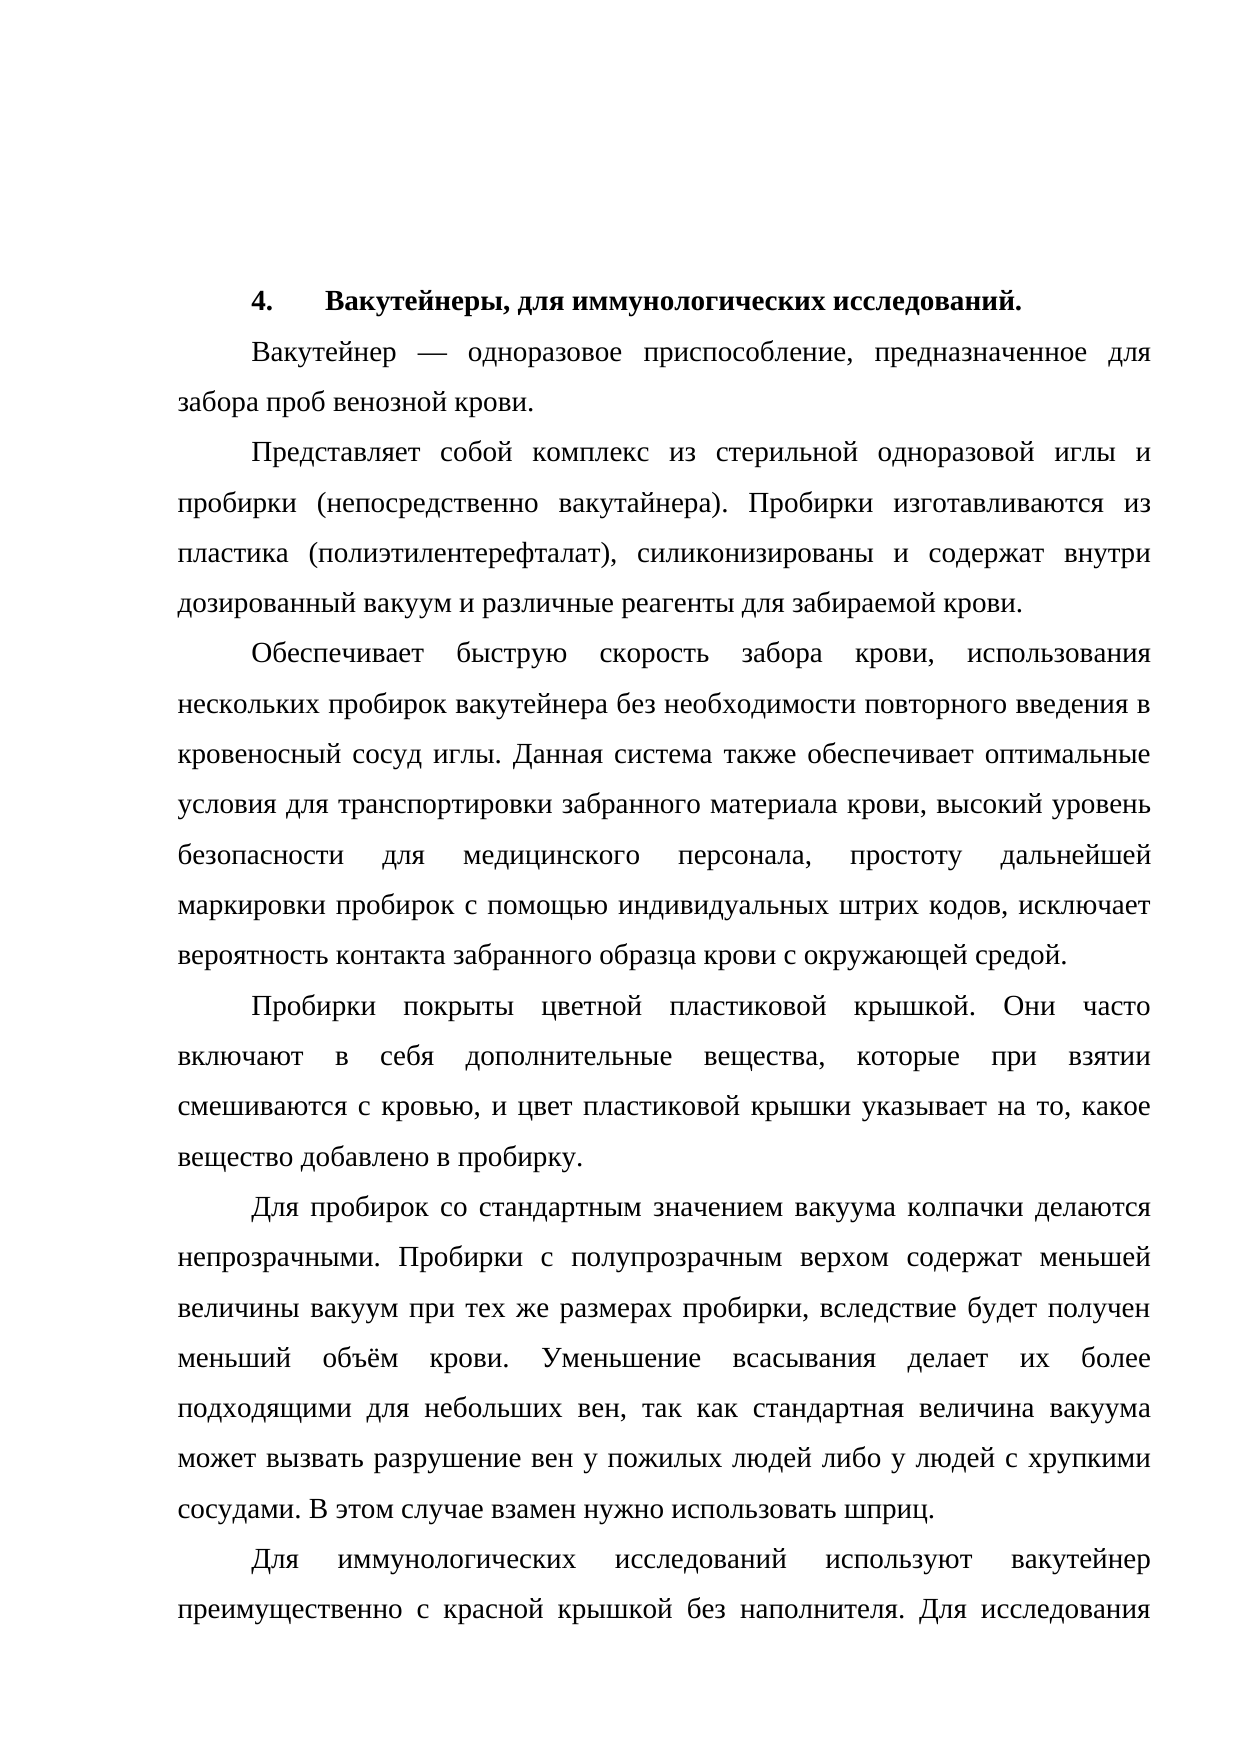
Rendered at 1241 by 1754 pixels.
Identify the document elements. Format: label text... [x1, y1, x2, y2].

list Пробирки покрыты цветной пластиковой крышкой. Они часто включают в себя дополнительные вещества, которые при взятии смешиваются с кровью, и цвет пластиковой крышки указывает на то, какое вещество добавлено в пробирку. [177, 988, 1152, 1172]
list Представляет собой комплекс из стерильной одноразовой иглы и пробирки (непосредственно вакутайнера). Пробирки изготавливаются из пластика (полиэтилентерефталат), силиконизированы и содержат внутри дозированный вакуум и различные реагенты для забираемой крови. [177, 434, 1152, 619]
list Вакутейнер — одноразовое приспособление, предназначенное для забора проб венозной крови. [177, 334, 1152, 418]
list Вакутейнеры, для иммунологических исследований. [177, 283, 1152, 317]
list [177, 1541, 1152, 1625]
list Обеспечивает быструю скорость забора крови, использования нескольких пробирок вакутейнера без необходимости повторного введения в кровеносный сосуд иглы. Данная система также обеспечивает оптимальные условия для транспортировки забранного материала крови, высокий уровень безопасности для медицинского персонала, простоту дальнейшей маркировки пробирок с помощью индивидуальных штрих кодов, исключает вероятность контакта забранного образца крови с окружающей средой. [177, 636, 1152, 971]
list Для пробирок со стандартным значением вакуума колпачки делаются непрозрачными. Пробирки с полупрозрачным верхом содержат меньшей величины вакуум при тех же размерах пробирки, вследствие будет получен меньший объём крови. Уменьшение всасывания делает их более подходящими для небольших вен, так как стандартная величина вакуума может вызвать разрушение вен у пожилых людей либо у людей с хрупкими сосудами. В этом случае взамен нужно использовать шприц. [177, 1189, 1152, 1524]
